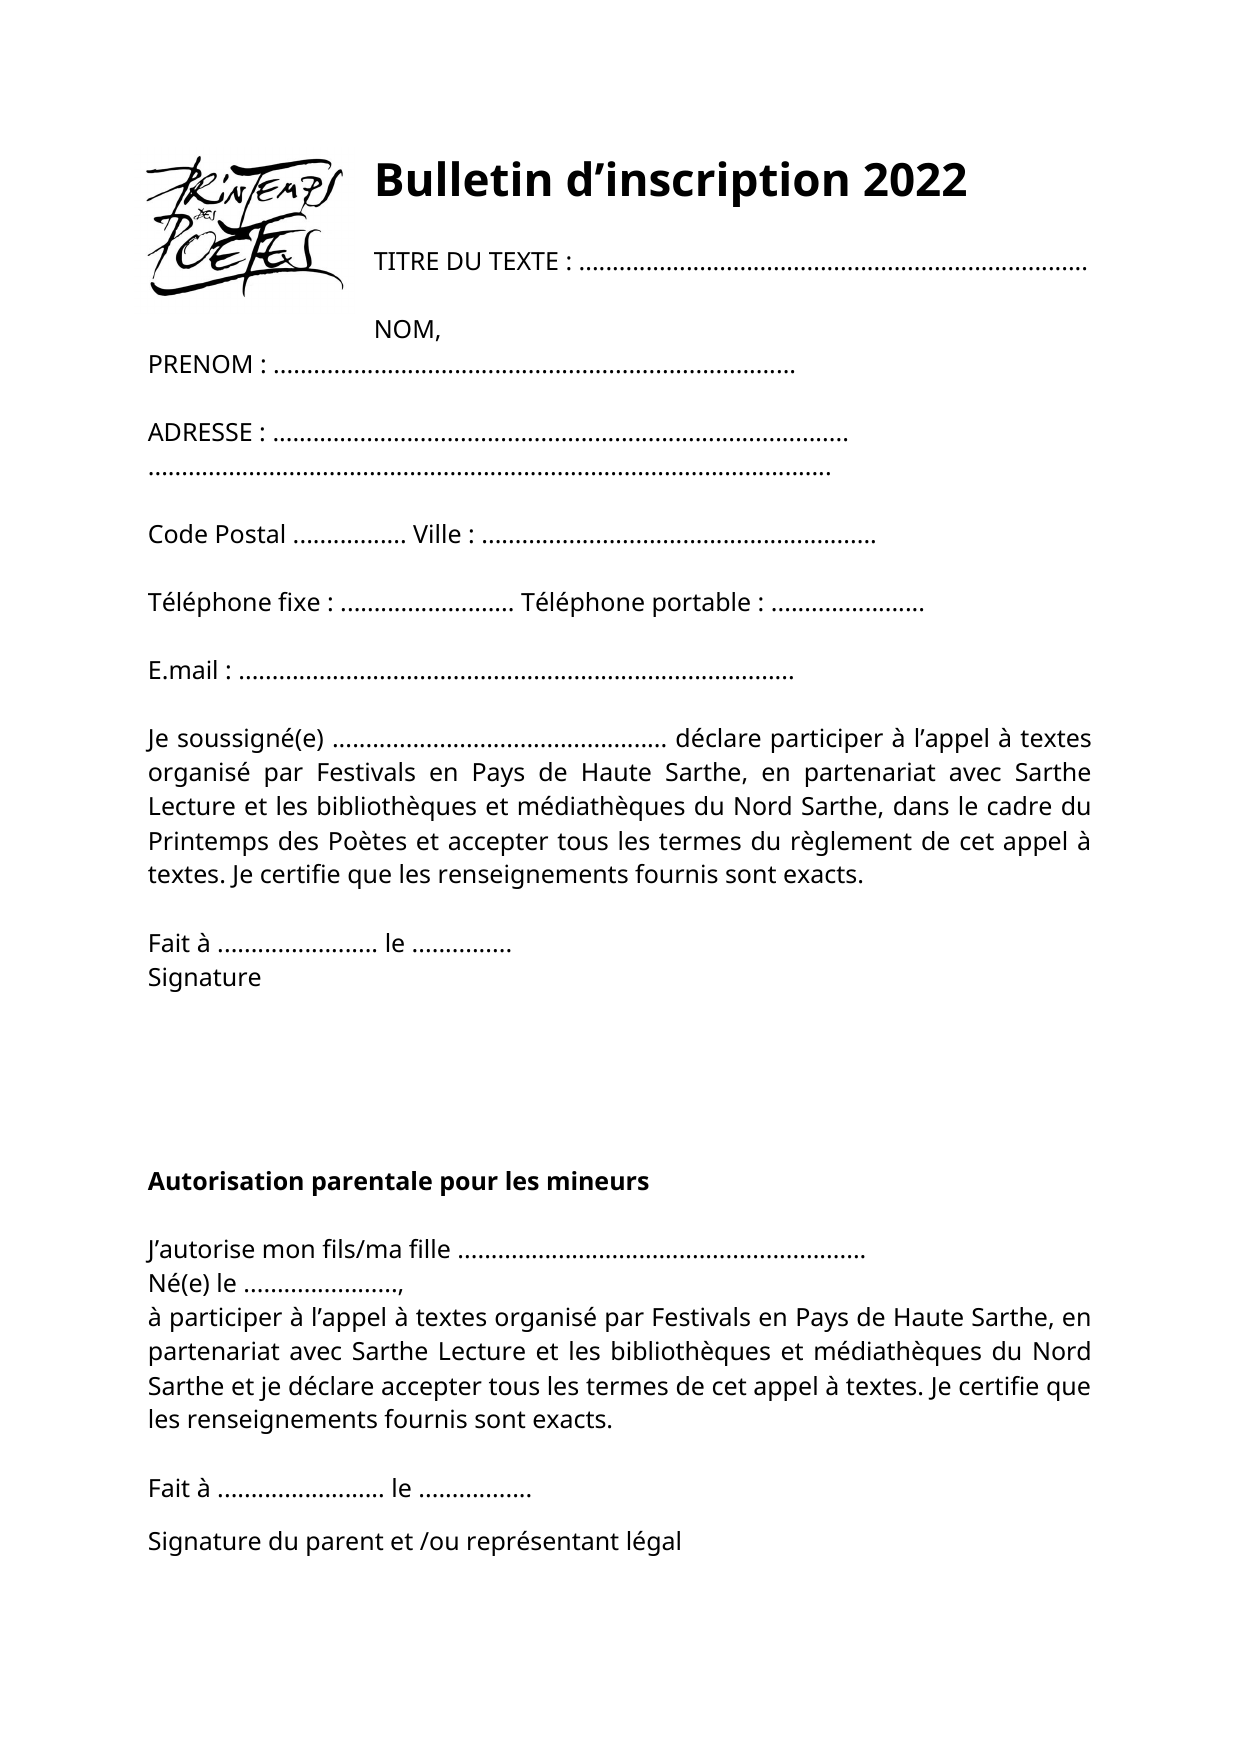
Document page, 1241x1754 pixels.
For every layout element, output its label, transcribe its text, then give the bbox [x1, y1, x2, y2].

text ADRESSE : ...................................................................................... [148, 414, 1093, 448]
text Code Postal ................. Ville : ........................................................... [148, 517, 1093, 551]
text NOM, PRENOM : .............................................................................. [148, 312, 1093, 380]
text Téléphone fixe : .......................... Téléphone portable : ....................... [148, 585, 1093, 619]
picture [134, 147, 355, 314]
text J’autorise mon fils/ma fille ............................................................. [148, 1232, 1093, 1266]
text ...................................................................................................... [148, 448, 1093, 482]
text Signature du parent et /ou représentant légal [148, 1524, 1093, 1558]
text Bulletin d’inscription 2022 [355, 148, 1093, 210]
text Fait à ......................... le ................. [148, 1470, 1093, 1504]
text E.mail : ................................................................................... [148, 653, 1093, 687]
text Fait à ........................ le ............... [148, 925, 1093, 959]
text TITRE DU TEXTE : ............................................................................ [355, 244, 1093, 278]
text Né(e) le ......................., [148, 1266, 1093, 1300]
text Je soussigné(e) .................................................. déclare participer à l’appel à textes organisé par Festivals en Pays de Haute Sarthe, en partenariat avec Sarthe Lecture et les bibliothèques et médiathèques du Nord Sarthe, dans le cadre du Printemps des Poètes et accepter tous les termes du règlement de cet appel à textes. Je certifie que les renseignements fournis sont exacts. [148, 721, 1093, 891]
text Signature [148, 959, 1093, 993]
text Autorisation parentale pour les mineurs [148, 1164, 1093, 1198]
text à participer à l’appel à textes organisé par Festivals en Pays de Haute Sarthe, en partenariat avec Sarthe Lecture et les bibliothèques et médiathèques du Nord Sarthe et je déclare accepter tous les termes de cet appel à textes. Je certifie que les renseignements fournis sont exacts. [148, 1300, 1093, 1436]
